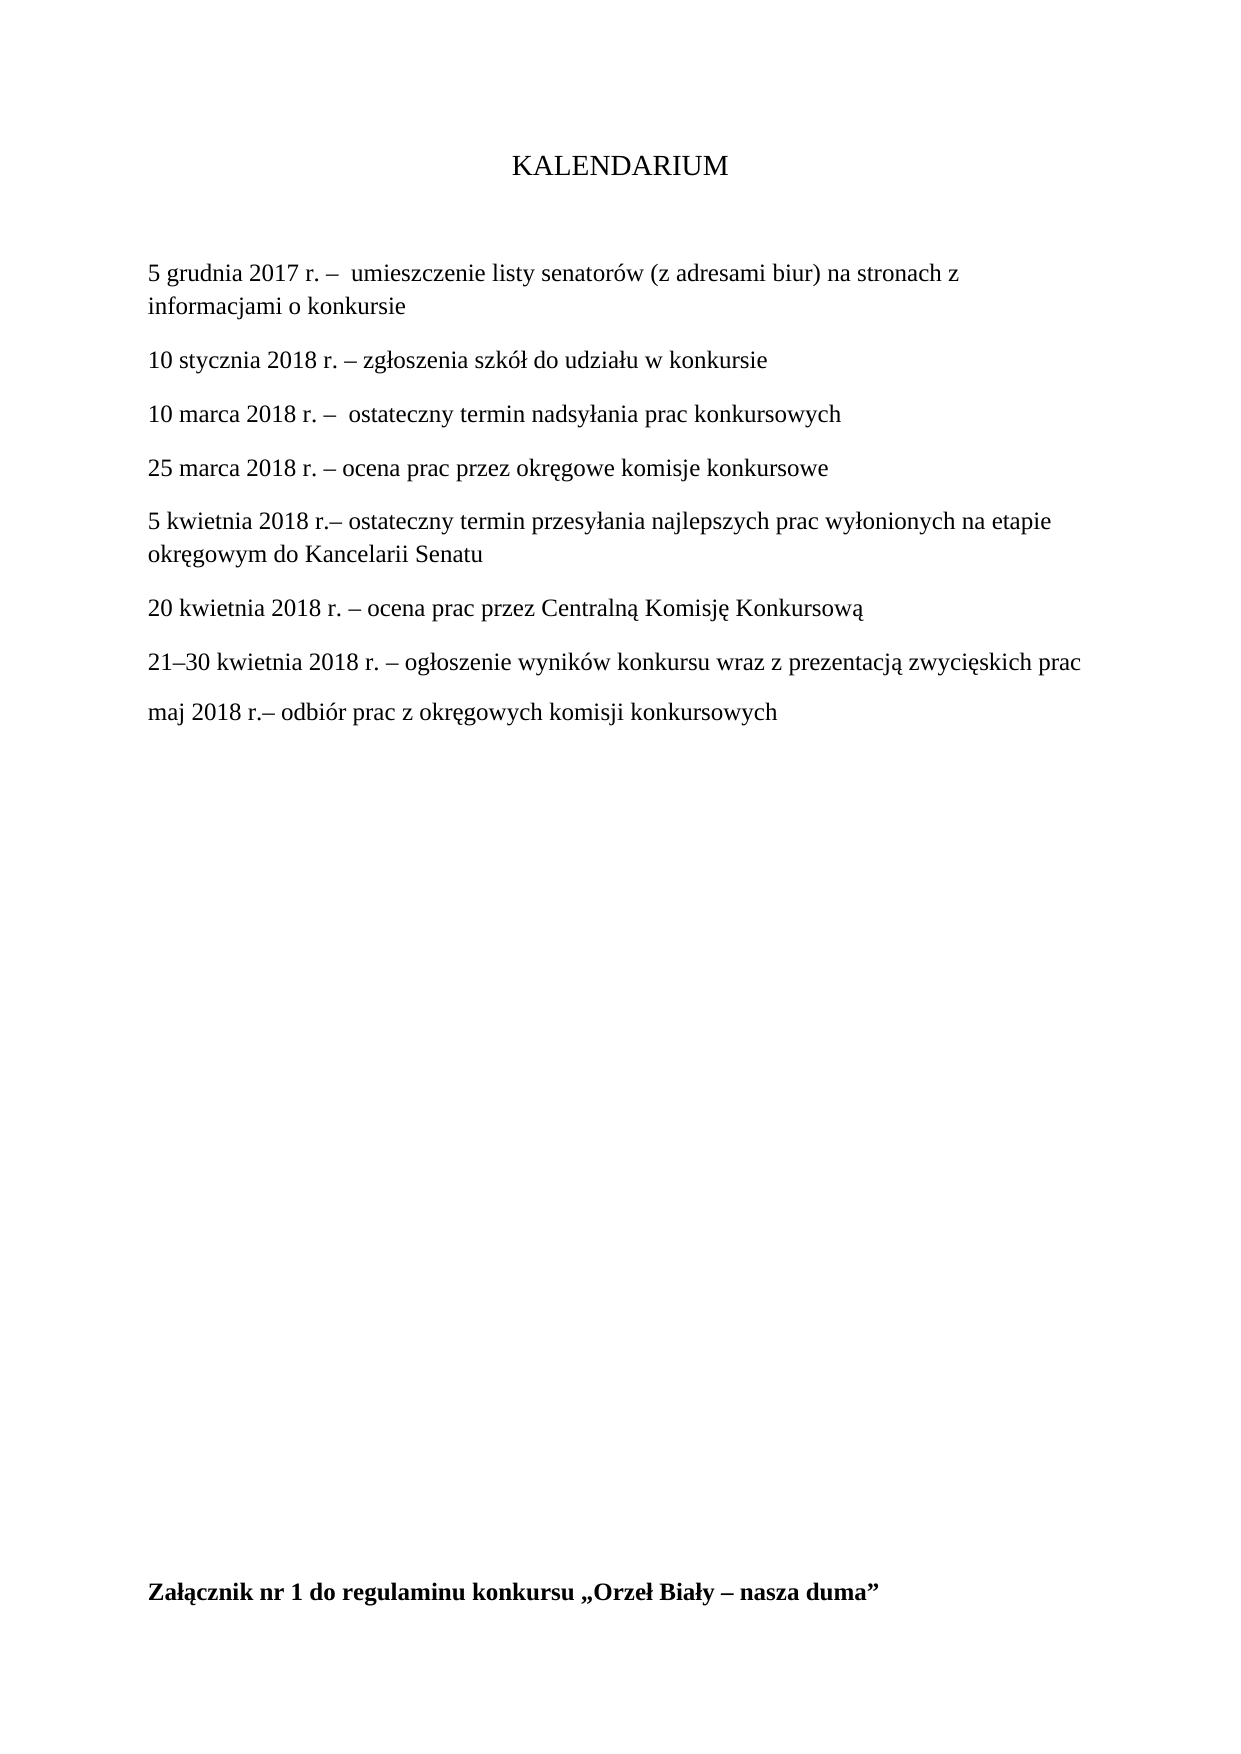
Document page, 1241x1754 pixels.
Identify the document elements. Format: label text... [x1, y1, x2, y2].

text 10 marca 2018 r. – ostateczny termin nadsyłania prac konkursowych [148, 399, 1093, 427]
text 5 grudnia 2017 r. – umieszczenie listy senatorów (z adresami biur) na stronach z informacjami o konkursie [148, 258, 1093, 320]
text 5 kwietnia 2018 r.– ostateczny termin przesyłania najlepszych prac wyłonionych na etapie okręgowym do Kancelarii Senatu [148, 506, 1093, 568]
text Załącznik nr 1 do regulaminu konkursu „Orzeł Biały – nasza duma” [148, 1577, 1093, 1606]
text 25 marca 2018 r. – ocena prac przez okręgowe komisje konkursowe [148, 453, 1093, 481]
text 10 stycznia 2018 r. – zgłoszenia szkół do udziału w konkursie [148, 345, 1093, 374]
text 21–30 kwietnia 2018 r. – ogłoszenie wyników konkursu wraz z prezentacją zwycięskich prac [148, 647, 1093, 676]
text 20 kwietnia 2018 r. – ocena prac przez Centralną Komisję Konkursową [148, 593, 1093, 622]
text KALENDARIUM [148, 148, 1093, 181]
text maj 2018 r.– odbiór prac z okręgowych komisji konkursowych [148, 697, 1093, 726]
